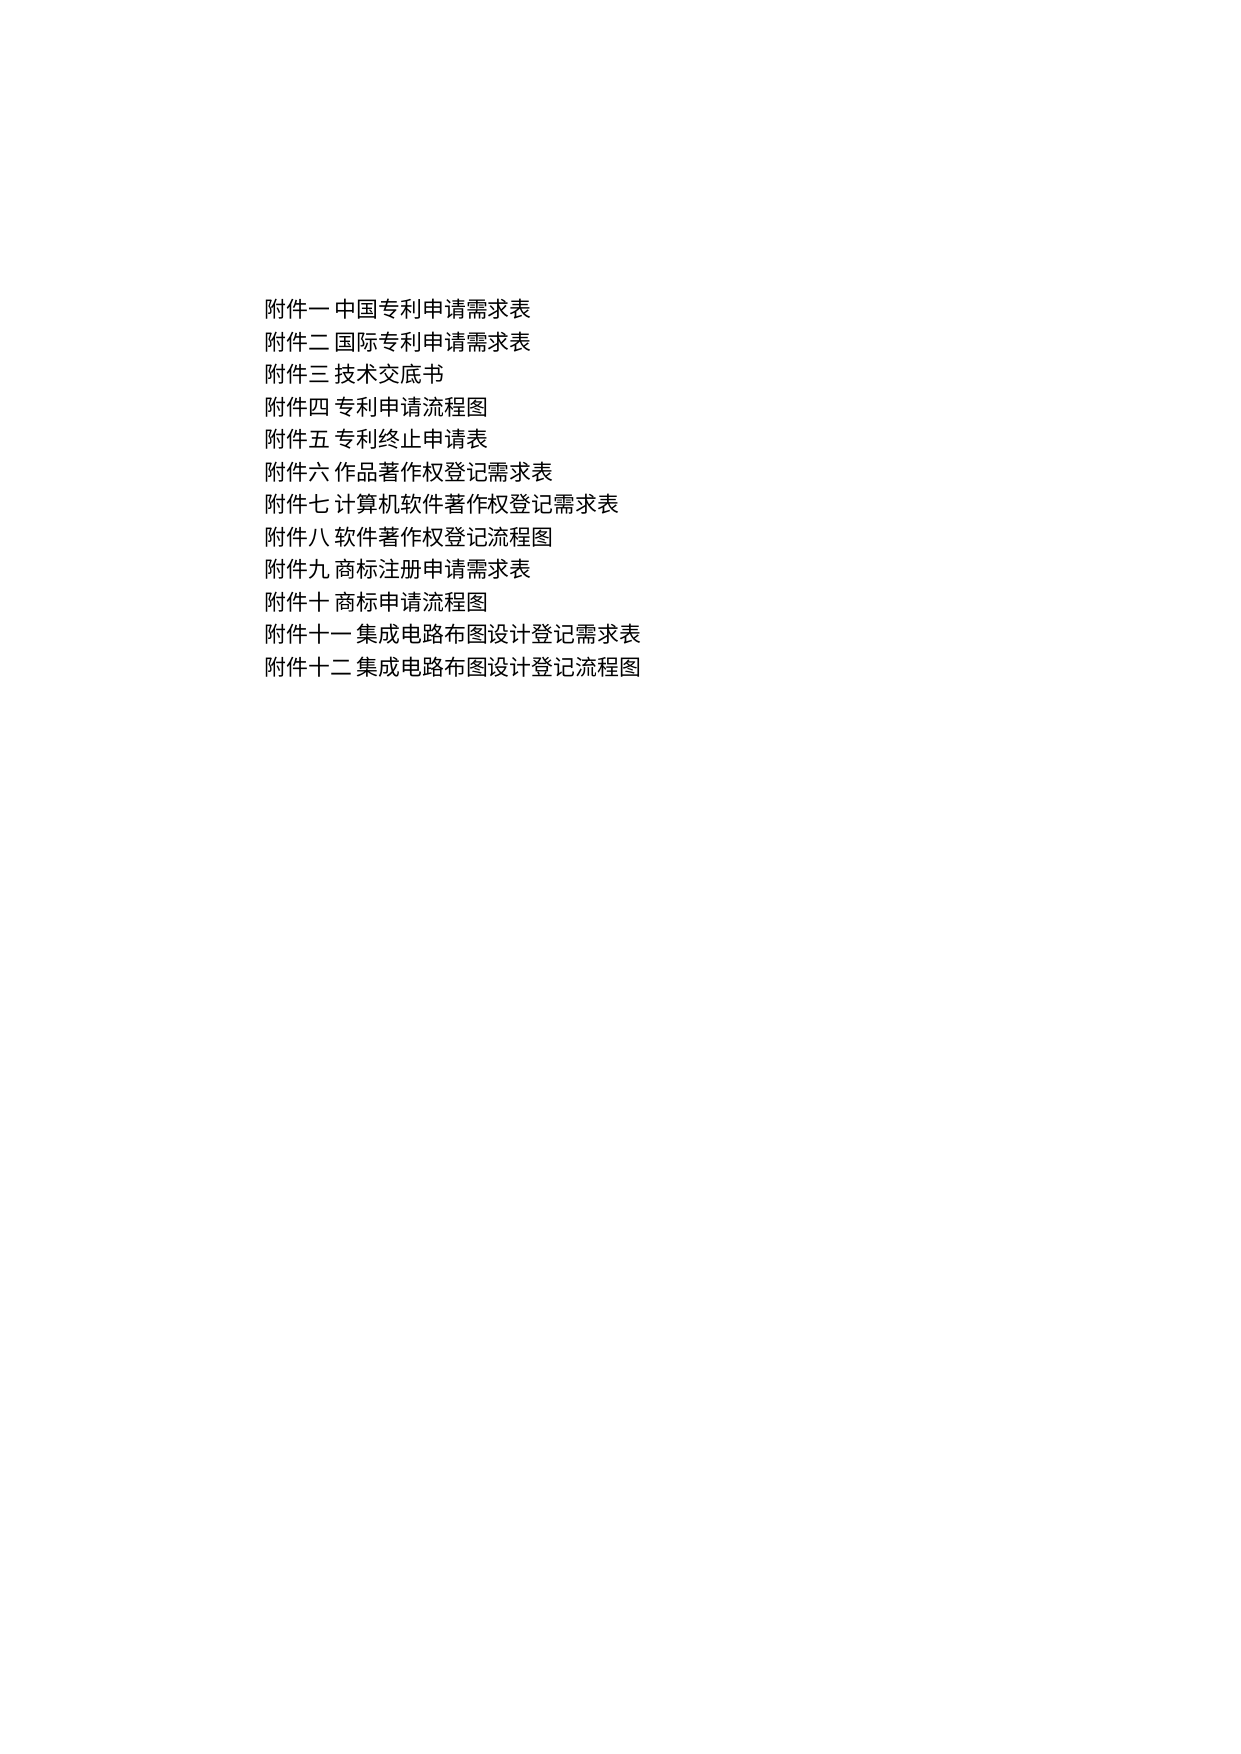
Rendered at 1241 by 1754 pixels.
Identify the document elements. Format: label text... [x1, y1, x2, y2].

list 附件七 计算机软件著作权登记需求表 [264, 487, 1053, 519]
list 附件十 商标申请流程图 [264, 584, 1053, 617]
list 附件十一 集成电路布图设计登记需求表 [264, 617, 1053, 649]
list 附件九 商标注册申请需求表 [264, 552, 1053, 584]
list 附件三 技术交底书 [264, 357, 1053, 389]
list 附件五 专利终止申请表 [264, 422, 1053, 454]
list 附件四 专利申请流程图 [264, 389, 1053, 422]
list 附件八 软件著作权登记流程图 [264, 519, 1053, 552]
list 附件六 作品著作权登记需求表 [264, 454, 1053, 487]
list 附件十二 集成电路布图设计登记流程图 [264, 649, 1053, 682]
list 附件二 国际专利申请需求表 [264, 324, 1053, 357]
list 附件一 中国专利申请需求表 [264, 292, 1053, 324]
